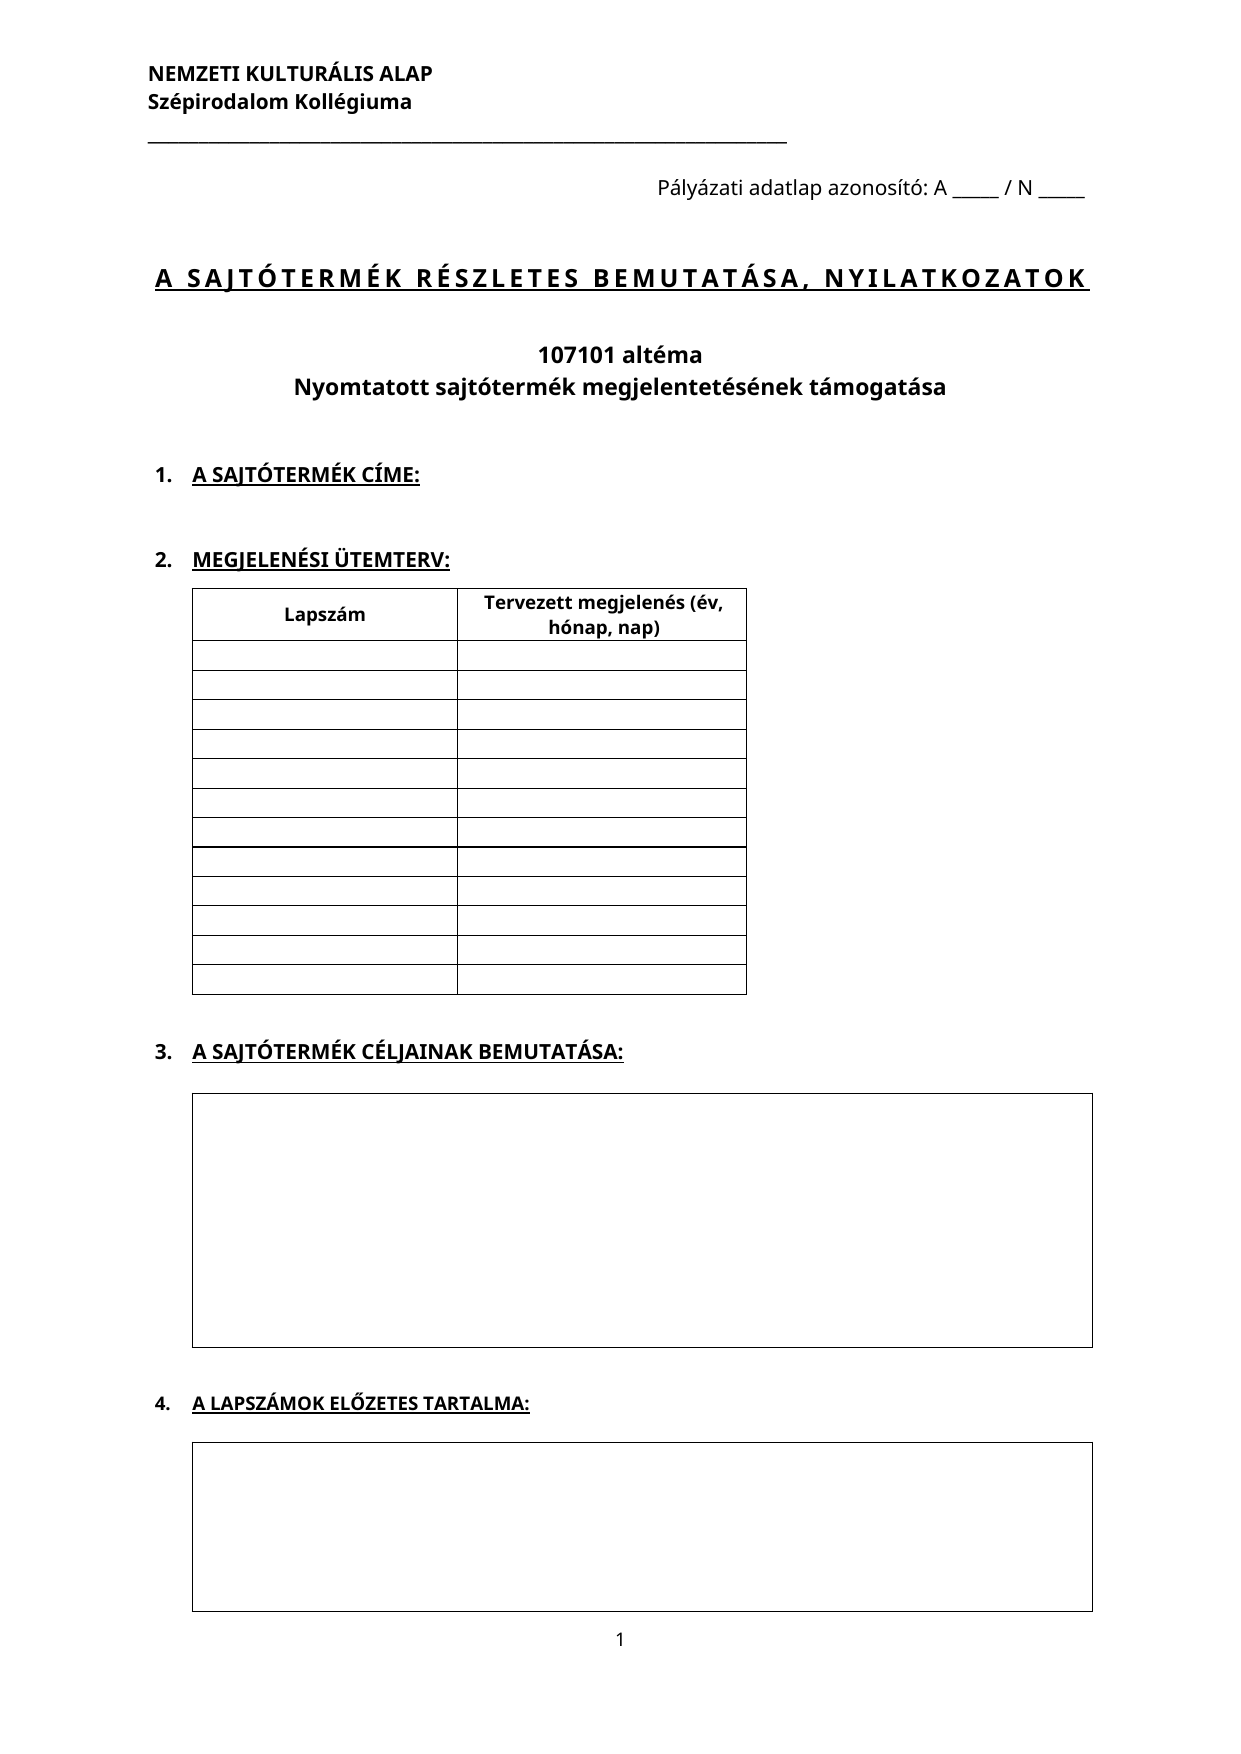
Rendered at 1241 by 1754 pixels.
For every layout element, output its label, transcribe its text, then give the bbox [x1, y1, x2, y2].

table_cell [458, 700, 746, 728]
table_header [193, 1094, 1092, 1347]
text 107101 altéma [148, 339, 1093, 371]
table_cell [458, 730, 746, 758]
text Nyomtatott sajtótermék megjelentetésének támogatása [148, 371, 1093, 402]
table_header [193, 1443, 1092, 1611]
subtitle A SAJTÓTERMÉK RÉSZLETES BEMUTATÁSA, NYILATKOZATOK [148, 261, 1093, 295]
list A SAJTÓTERMÉK CÉLJAINAK BEMUTATÁSA: [154, 1037, 1093, 1066]
table_cell [458, 671, 746, 699]
text Pályázati adatlap azonosító: A _____ / N _____ [561, 173, 1152, 201]
table_cell [193, 759, 457, 787]
table_cell [193, 877, 457, 905]
table_cell [458, 906, 746, 935]
table_cell [458, 789, 746, 817]
table_cell [193, 700, 457, 728]
list A SAJTÓTERMÉK CÍME: [154, 460, 1093, 488]
table_cell [193, 906, 457, 935]
table_cell [458, 936, 746, 964]
list MEGJELENÉSI ÜTEMTERV: [154, 545, 1093, 574]
table_header Lapszám [193, 589, 457, 640]
table_cell [193, 789, 457, 817]
table_cell [193, 936, 457, 964]
table_cell [458, 759, 746, 787]
table_cell [193, 848, 457, 876]
text NEMZETI KULTURÁLIS ALAP [148, 59, 1093, 87]
table_cell [193, 730, 457, 758]
table_cell [193, 671, 457, 699]
table_header Tervezett megjelenés (év, hónap, nap) [458, 589, 746, 640]
table_cell [458, 848, 746, 876]
table_cell [193, 818, 457, 846]
table_cell [193, 965, 457, 994]
text _______________________________________________________________ [148, 116, 1093, 147]
table_cell [458, 818, 746, 846]
list a LAPSZÁMOK ELŐZETES TARTALMA: [154, 1391, 1093, 1416]
table_cell [458, 965, 746, 994]
table_cell [193, 641, 457, 669]
table_cell [458, 641, 746, 669]
table_cell [458, 877, 746, 905]
text Szépirodalom Kollégiuma [148, 87, 1093, 116]
